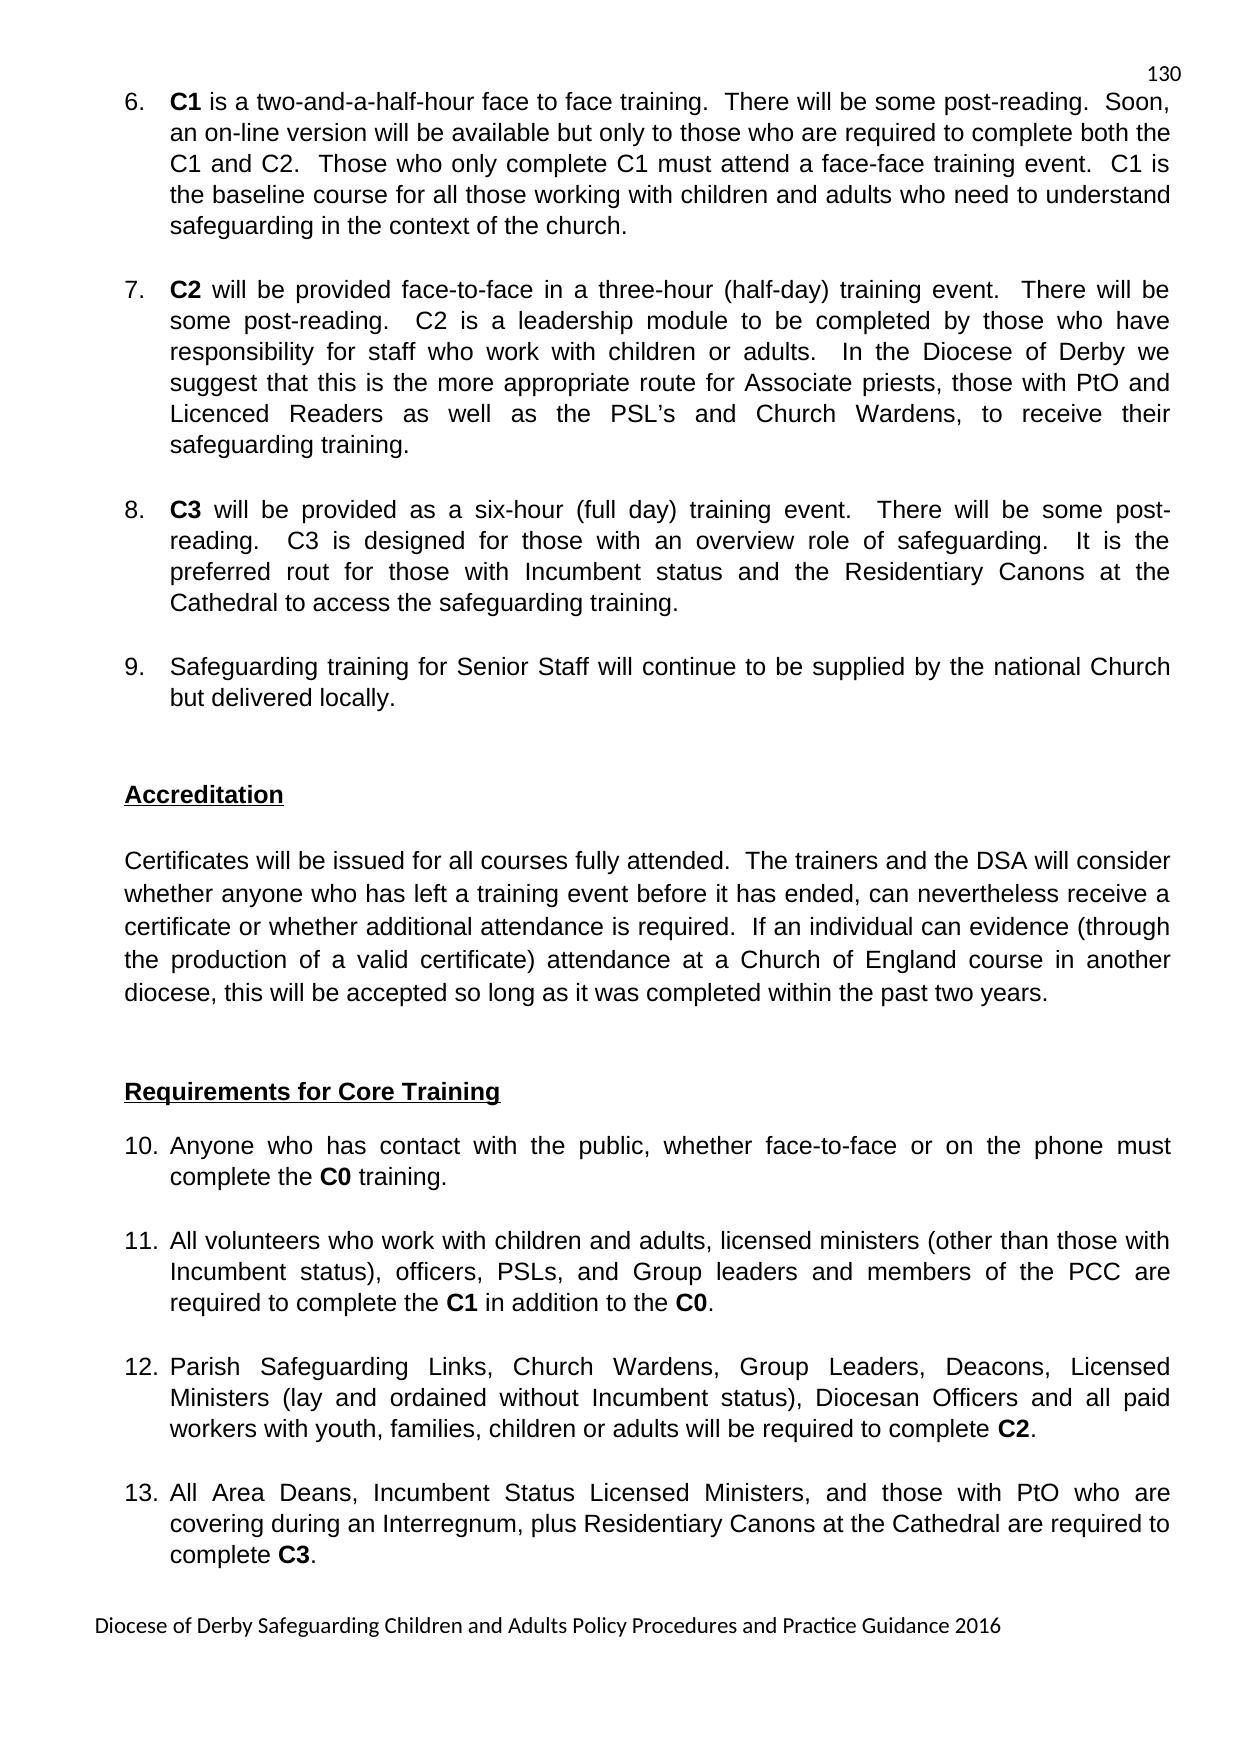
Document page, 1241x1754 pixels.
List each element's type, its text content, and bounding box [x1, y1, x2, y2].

list C3 will be provided as a six-hour (full day) training event. There will be some post-reading. C3 is designed for those with an overview role of safeguarding. It is the preferred rout for those with Incumbent status and the Residentiary Canons at the Cathedral to access the safeguarding training. [124, 494, 1172, 616]
list Parish Safeguarding Links, Church Wardens, Group Leaders, Deacons, Licensed Ministers (lay and ordained without Incumbent status), Diocesan Officers and all paid workers with youth, families, children or adults will be required to complete C2. [124, 1352, 1172, 1443]
list C2 will be provided face-to-face in a three-hour (half-day) training event. There will be some post-reading. C2 is a leadership module to be completed by those who have responsibility for staff who work with children or adults. In the Diocese of Derby we suggest that this is the more appropriate route for Associate priests, those with PtO and Licenced Readers as well as the PSL’s and Church Wardens, to receive their safeguarding training. [124, 275, 1172, 459]
list Anyone who has contact with the public, whether face-to-face or on the phone must complete the C0 training. [124, 1131, 1172, 1191]
list C1 is a two-and-a-half-hour face to face training. There will be some post-reading. Soon, an on-line version will be available but only to those who are required to complete both the C1 and C2. Those who only complete C1 must attend a face-face training event. C1 is the baseline course for all those working with children and adults who need to understand safeguarding in the context of the church. [124, 87, 1172, 240]
list All Area Deans, Incumbent Status Licensed Ministers, and those with PtO who are covering during an Interregnum, plus Residentiary Canons at the Cathedral are required to complete C3. [124, 1478, 1172, 1569]
text Requirements for Core Training [124, 1077, 1172, 1106]
text Accreditation [124, 780, 1172, 809]
list All volunteers who work with children and adults, licensed ministers (other than those with Incumbent status), officers, PSLs, and Group leaders and members of the PCC are required to complete the C1 in addition to the C0. [124, 1226, 1172, 1317]
list Safeguarding training for Senior Staff will continue to be supplied by the national Church but delivered locally. [124, 652, 1172, 712]
text Certificates will be issued for all courses fully attended. The trainers and the DSA will consider whether anyone who has left a training event before it has ended, can nevertheless receive a certificate or whether additional attendance is required. If an individual can evidence (through the production of a valid certificate) attendance at a Church of England course in another diocese, this will be accepted so long as it was completed within the past two years. [124, 846, 1172, 1007]
